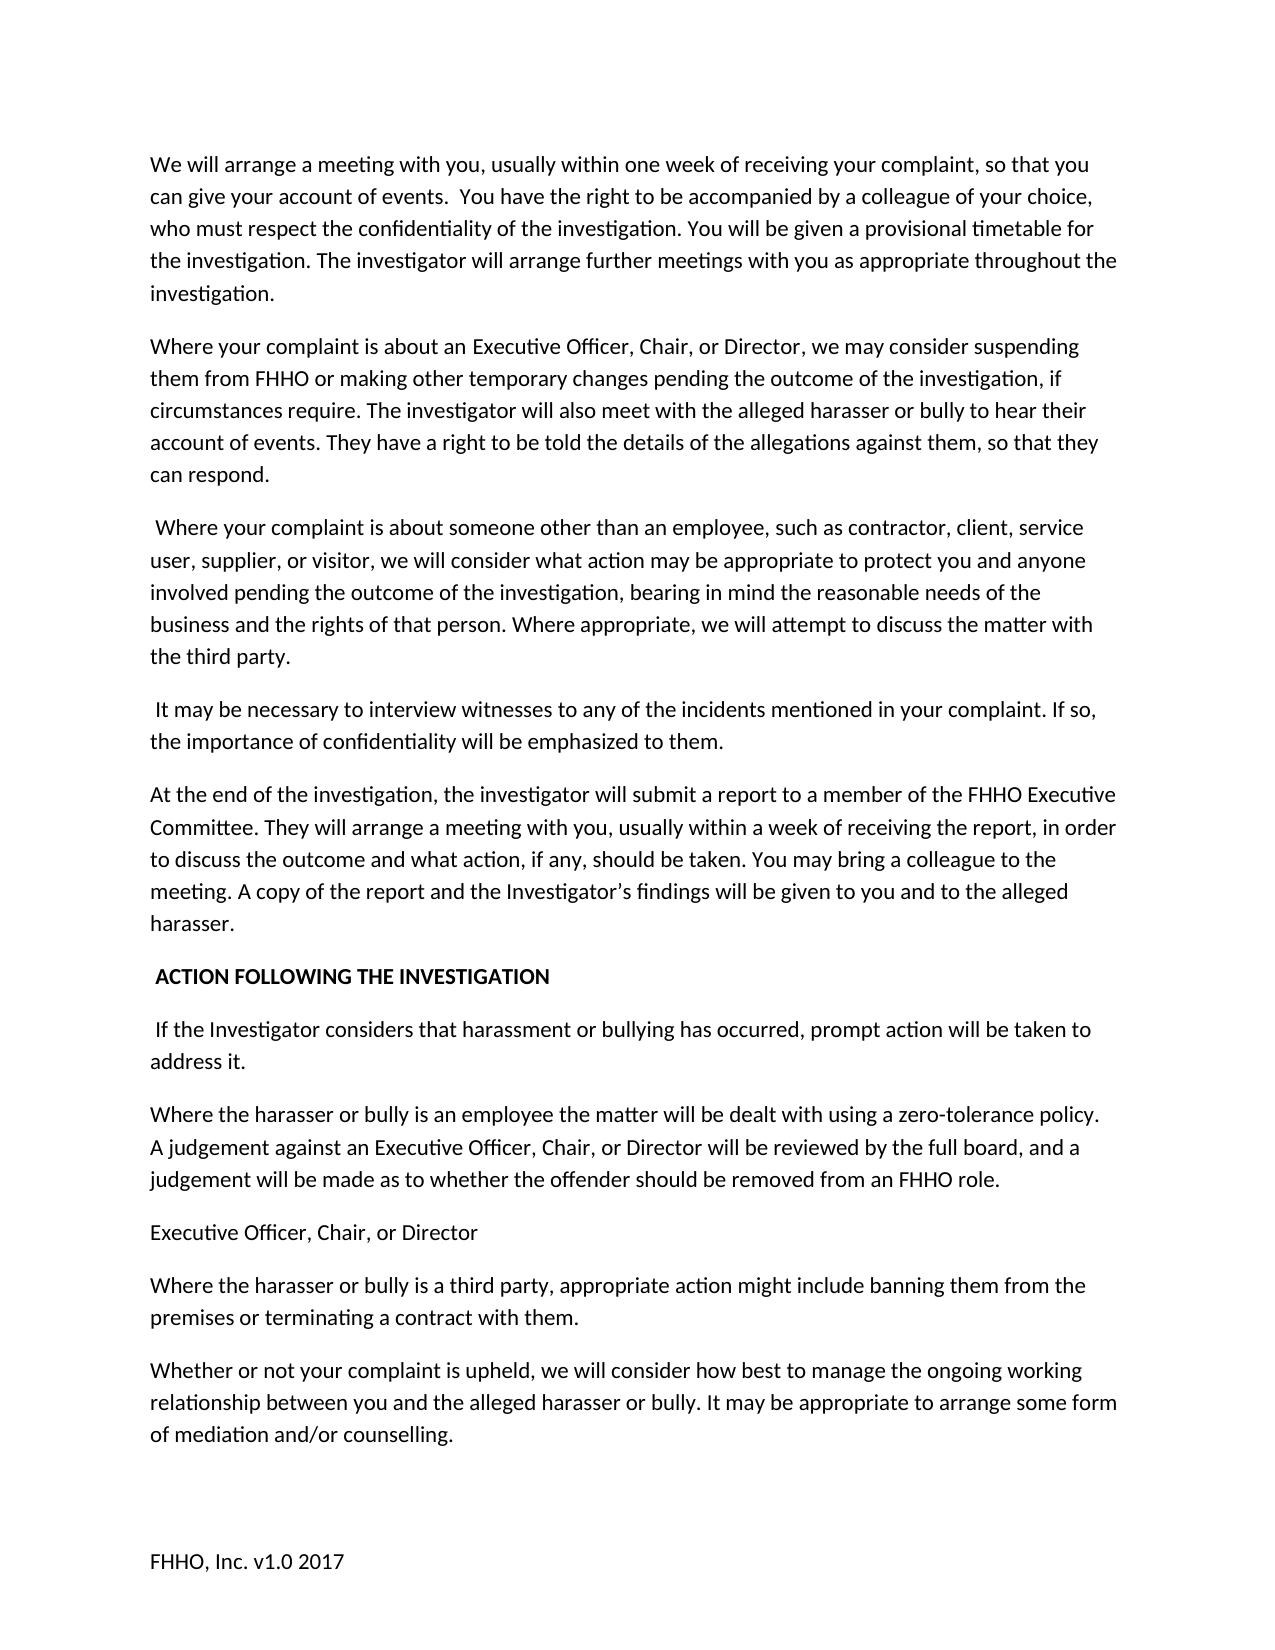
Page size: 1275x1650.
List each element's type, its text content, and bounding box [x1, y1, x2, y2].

text We will arrange a meeting with you, usually within one week of receiving your complaint, so that you can give your account of events. You have the right to be accompanied by a colleague of your choice, who must respect the confidentiality of the investigation. You will be given a provisional timetable for the investigation. The investigator will arrange further meetings with you as appropriate throughout the investigation. [150, 150, 1125, 307]
text Where your complaint is about someone other than an employee, such as contractor, client, service user, supplier, or visitor, we will consider what action may be appropriate to protect you and anyone involved pending the outcome of the investigation, bearing in mind the reasonable needs of the business and the rights of that person. Where appropriate, we will attempt to discuss the matter with the third party. [150, 513, 1125, 670]
text Where the harasser or bully is a third party, appropriate action might include banning them from the premises or terminating a contract with them. [150, 1271, 1125, 1331]
text Executive Officer, Chair, or Director [150, 1218, 1125, 1246]
text At the end of the investigation, the investigator will submit a report to a member of the FHHO Executive Committee. They will arrange a meeting with you, usually within a week of receiving the report, in order to discuss the outcome and what action, if any, should be taken. You may bring a colleague to the meeting. A copy of the report and the Investigator’s findings will be given to you and to the alleged harasser. [150, 781, 1125, 937]
text Where your complaint is about an Executive Officer, Chair, or Director, we may consider suspending them from FHHO or making other temporary changes pending the outcome of the investigation, if circumstances require. The investigator will also meet with the alleged harasser or bully to hear their account of events. They have a right to be told the details of the allegations against them, so that they can respond. [150, 332, 1125, 488]
text It may be necessary to interview witnesses to any of the incidents mentioned in your complaint. If so, the importance of confidentiality will be emphasized to them. [150, 695, 1125, 756]
text Where the harasser or bully is an employee the matter will be dealt with using a zero-tolerance policy. A judgement against an Executive Officer, Chair, or Director will be reviewed by the full board, and a judgement will be made as to whether the offender should be removed from an FHHO role. [150, 1101, 1125, 1193]
text Whether or not your complaint is upheld, we will consider how best to manage the ongoing working relationship between you and the alleged harasser or bully. It may be appropriate to arrange some form of mediation and/or counselling. [150, 1356, 1125, 1448]
text If the Investigator considers that harassment or bullying has occurred, prompt action will be taken to address it. [150, 1015, 1125, 1076]
text ACTION FOLLOWING THE INVESTIGATION [150, 962, 1125, 990]
